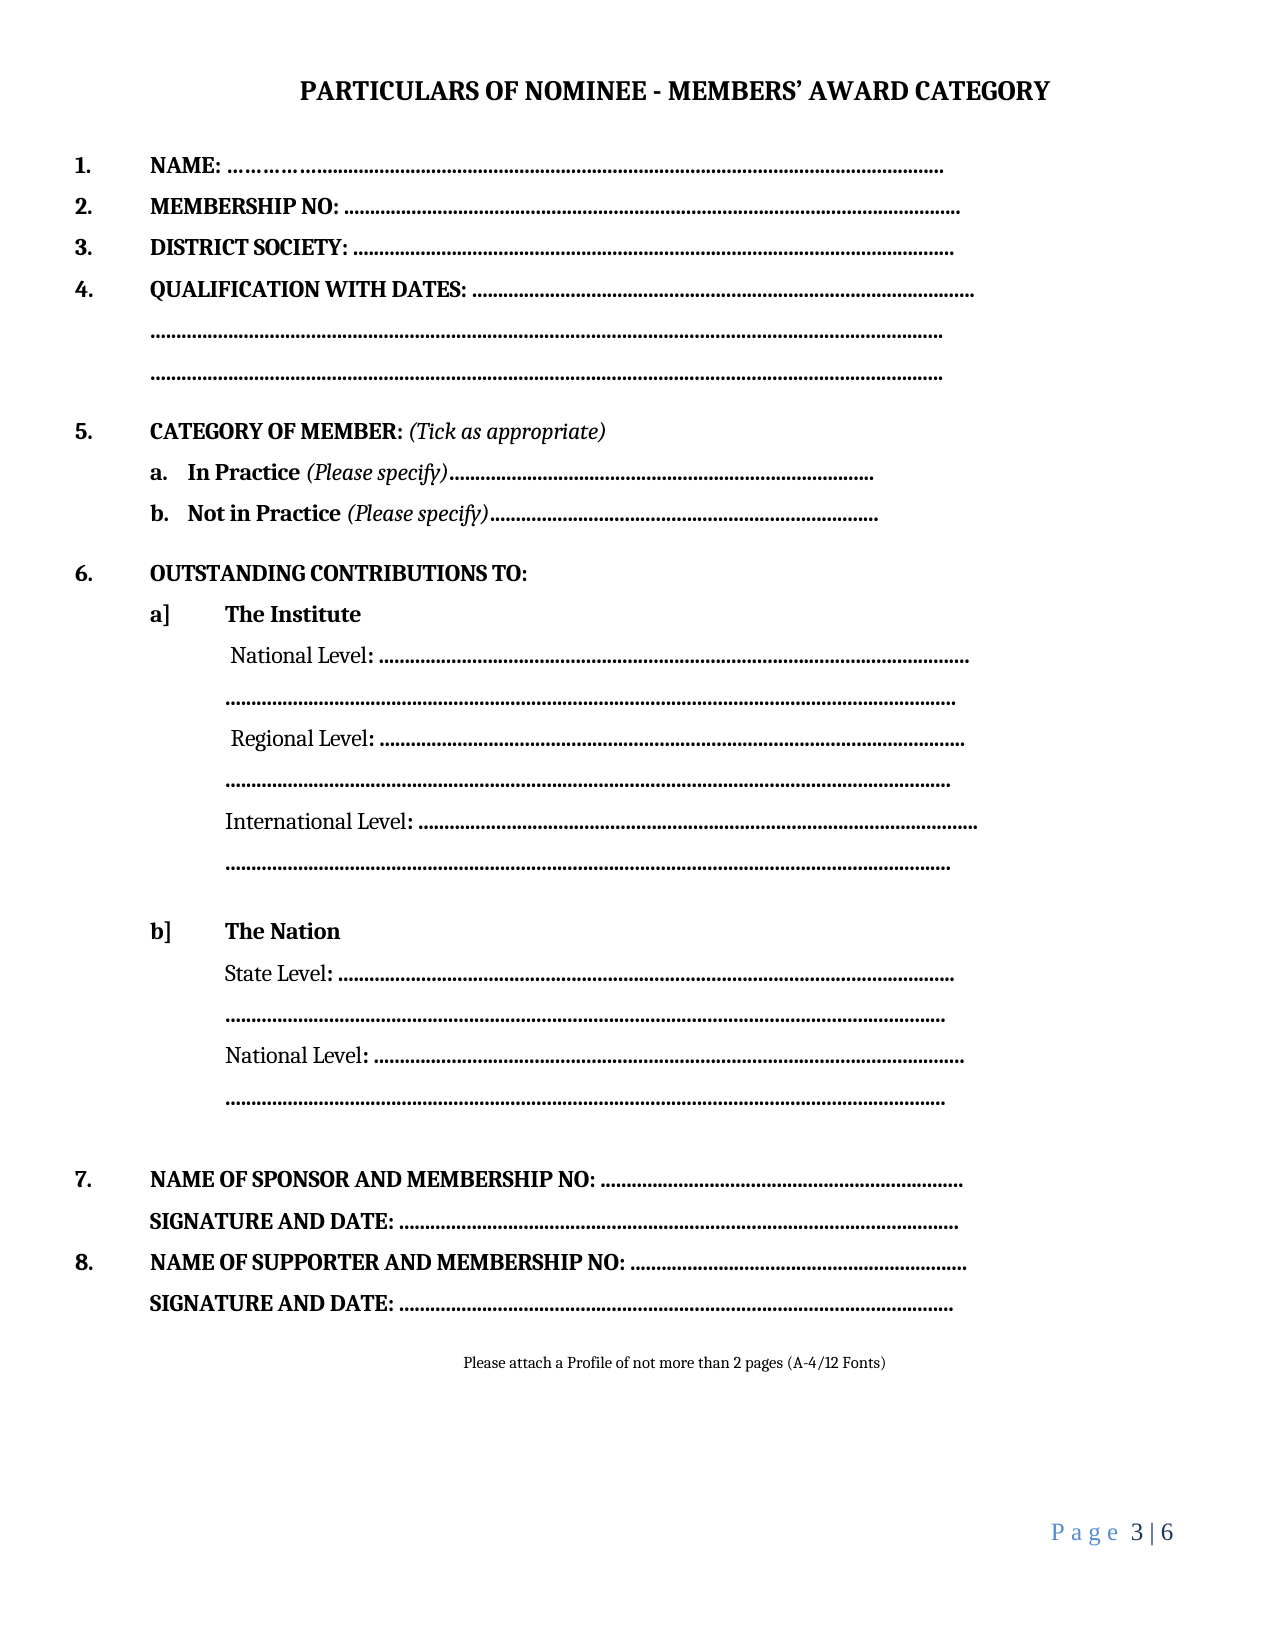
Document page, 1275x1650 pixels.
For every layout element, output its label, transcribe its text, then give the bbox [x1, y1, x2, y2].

list DISTRICT SOCIETY: .................................................................................................................... [75, 234, 1125, 262]
text ............................................................................................................................................ [150, 849, 1125, 877]
list OUTSTANDING CONTRIBUTIONS TO: [75, 559, 1125, 587]
text ............................................................................................................................................. [150, 684, 1125, 711]
text ........................................................................................................................................... [150, 1083, 1125, 1111]
text State Level: ....................................................................................................................... [150, 959, 1125, 987]
text ......................................................................................................................................................... [150, 317, 1125, 344]
list Not in Practice (Please specify)........................................................................... [150, 500, 1125, 528]
list NAME OF SUPPORTER AND MEMBERSHIP NO: ................................................................. [75, 1249, 1125, 1276]
list NAME OF SPONSOR AND MEMBERSHIP NO: ...................................................................... [75, 1166, 1125, 1194]
text International Level: ............................................................................................................ [150, 808, 1125, 835]
text SIGNATURE AND DATE: ........................................................................................................... [150, 1290, 1125, 1318]
text National Level: .................................................................................................................. [150, 1042, 1125, 1070]
text Regional Level: ................................................................................................................. [150, 725, 1125, 753]
list In Practice (Please specify).................................................................................. [150, 459, 1125, 487]
text National Level: .................................................................................................................. [150, 642, 1125, 670]
list CATEGORY OF MEMBER: (Tick as appropriate) [75, 418, 1125, 445]
text b] The Nation [150, 918, 1125, 946]
text ......................................................................................................................................................... [150, 358, 1125, 386]
list NAME: ……………......................................................................................................................... [75, 152, 1125, 179]
list QUALIFICATION WITH DATES: ................................................................................................. [75, 276, 1125, 303]
text ............................................................................................................................................ [150, 766, 1125, 794]
text ........................................................................................................................................... [150, 1001, 1125, 1028]
text PARTICULARS OF NOMINEE - MEMBERS’ AWARD CATEGORY [75, 75, 1275, 107]
text SIGNATURE AND DATE: ............................................................................................................ [150, 1207, 1125, 1235]
text a] The Institute [150, 601, 1125, 628]
text Please attach a Profile of not more than 2 pages (A-4/12 Fonts) [75, 1353, 1275, 1372]
list MEMBERSHIP NO: ....................................................................................................................... [75, 193, 1125, 221]
